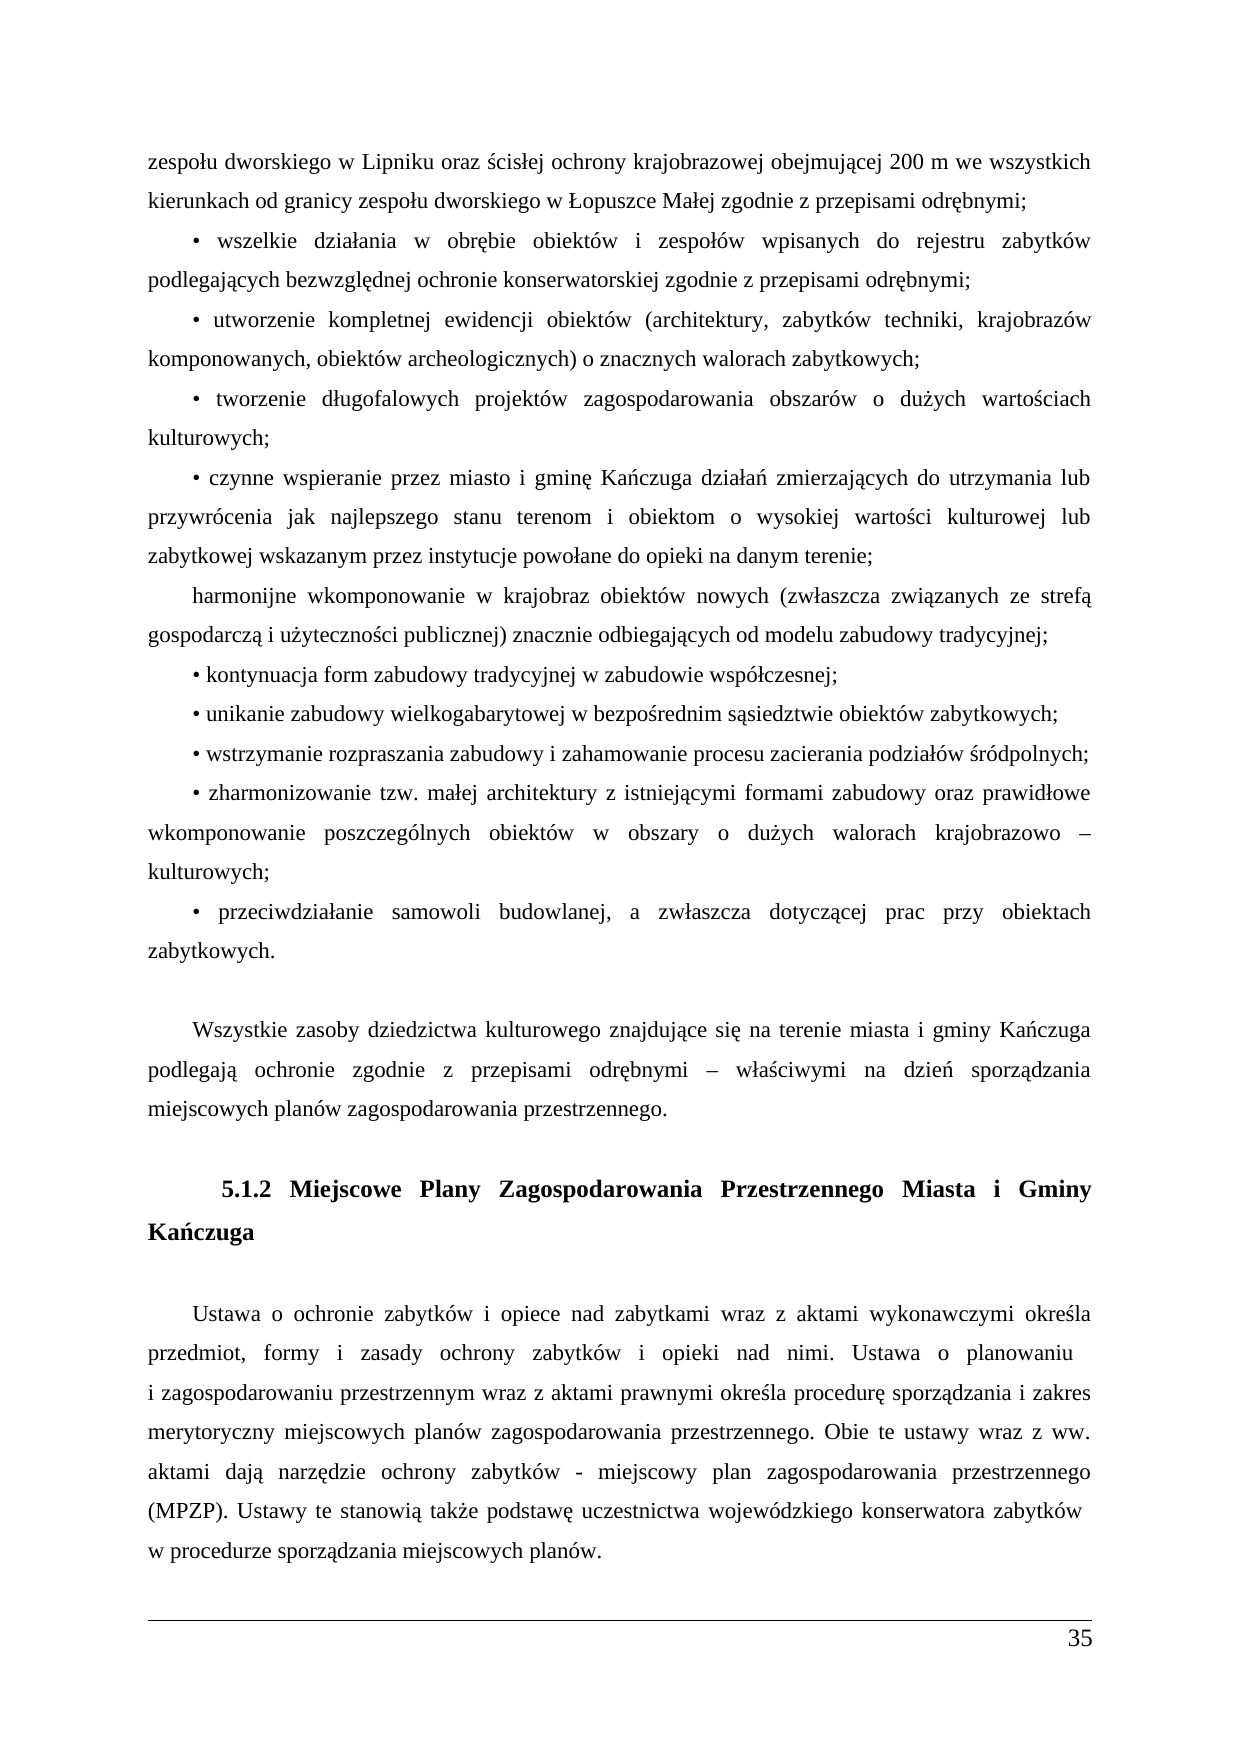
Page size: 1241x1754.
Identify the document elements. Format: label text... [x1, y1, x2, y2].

text harmonijne wkomponowanie w krajobraz obiektów nowych (zwłaszcza związanych ze strefą gospodarczą i użyteczności publicznej) znacznie odbiegających od modelu zabudowy tradycyjnej; [148, 582, 1092, 648]
text • czynne wspieranie przez miasto i gminę Kańczuga działań zmierzających do utrzymania lub przywrócenia jak najlepszego stanu terenom i obiektom o wysokiej wartości kulturowej lub zabytkowej wskazanym przez instytucje powołane do opieki na danym terenie; [148, 463, 1092, 569]
text • wstrzymanie rozpraszania zabudowy i zahamowanie procesu zacierania podziałów śródpolnych; [148, 740, 1092, 766]
subtitle 5.1.2 Miejscowe Plany Zagospodarowania Przestrzennego Miasta i Gminy Kańczuga [148, 1174, 1092, 1246]
text • tworzenie długofalowych projektów zagospodarowania obszarów o dużych wartościach kulturowych; [148, 384, 1092, 450]
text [148, 148, 1092, 213]
text Wszystkie zasoby dziedzictwa kulturowego znajdujące się na terenie miasta i gminy Kańczuga podlegają ochronie zgodnie z przepisami odrębnymi – właściwymi na dzień sporządzania miejscowych planów zagospodarowania przestrzennego. [148, 1016, 1092, 1122]
text • unikanie zabudowy wielkogabarytowej w bezpośrednim sąsiedztwie obiektów zabytkowych; [148, 700, 1092, 727]
text • utworzenie kompletnej ewidencji obiektów (architektury, zabytków techniki, krajobrazów komponowanych, obiektów archeologicznych) o znacznych walorach zabytkowych; [148, 306, 1092, 371]
text • kontynuacja form zabudowy tradycyjnej w zabudowie współczesnej; [148, 661, 1092, 687]
text • zharmonizowanie tzw. małej architektury z istniejącymi formami zabudowy oraz prawidłowe wkomponowanie poszczególnych obiektów w obszary o dużych walorach krajobrazowo – kulturowych; [148, 779, 1092, 885]
text • przeciwdziałanie samowoli budowlanej, a zwłaszcza dotyczącej prac przy obiektach zabytkowych. [148, 898, 1092, 964]
text • wszelkie działania w obrębie obiektów i zespołów wpisanych do rejestru zabytków podlegających bezwzględnej ochronie konserwatorskiej zgodnie z przepisami odrębnymi; [148, 227, 1092, 292]
text Ustawa o ochronie zabytków i opiece nad zabytkami wraz z aktami wykonawczymi określa przedmiot, formy i zasady ochrony zabytków i opieki nad nimi. Ustawa o planowaniu i zagospodarowaniu przestrzennym wraz z aktami prawnymi określa procedurę sporządzania i zakres merytoryczny miejscowych planów zagospodarowania przestrzennego. Obie te ustawy wraz z ww. aktami dają narzędzie ochrony zabytków - miejscowy plan zagospodarowania przestrzennego (MPZP). Ustawy te stanowią także podstawę uczestnictwa wojewódzkiego konserwatora zabytków w procedurze sporządzania miejscowych planów. [148, 1300, 1092, 1563]
